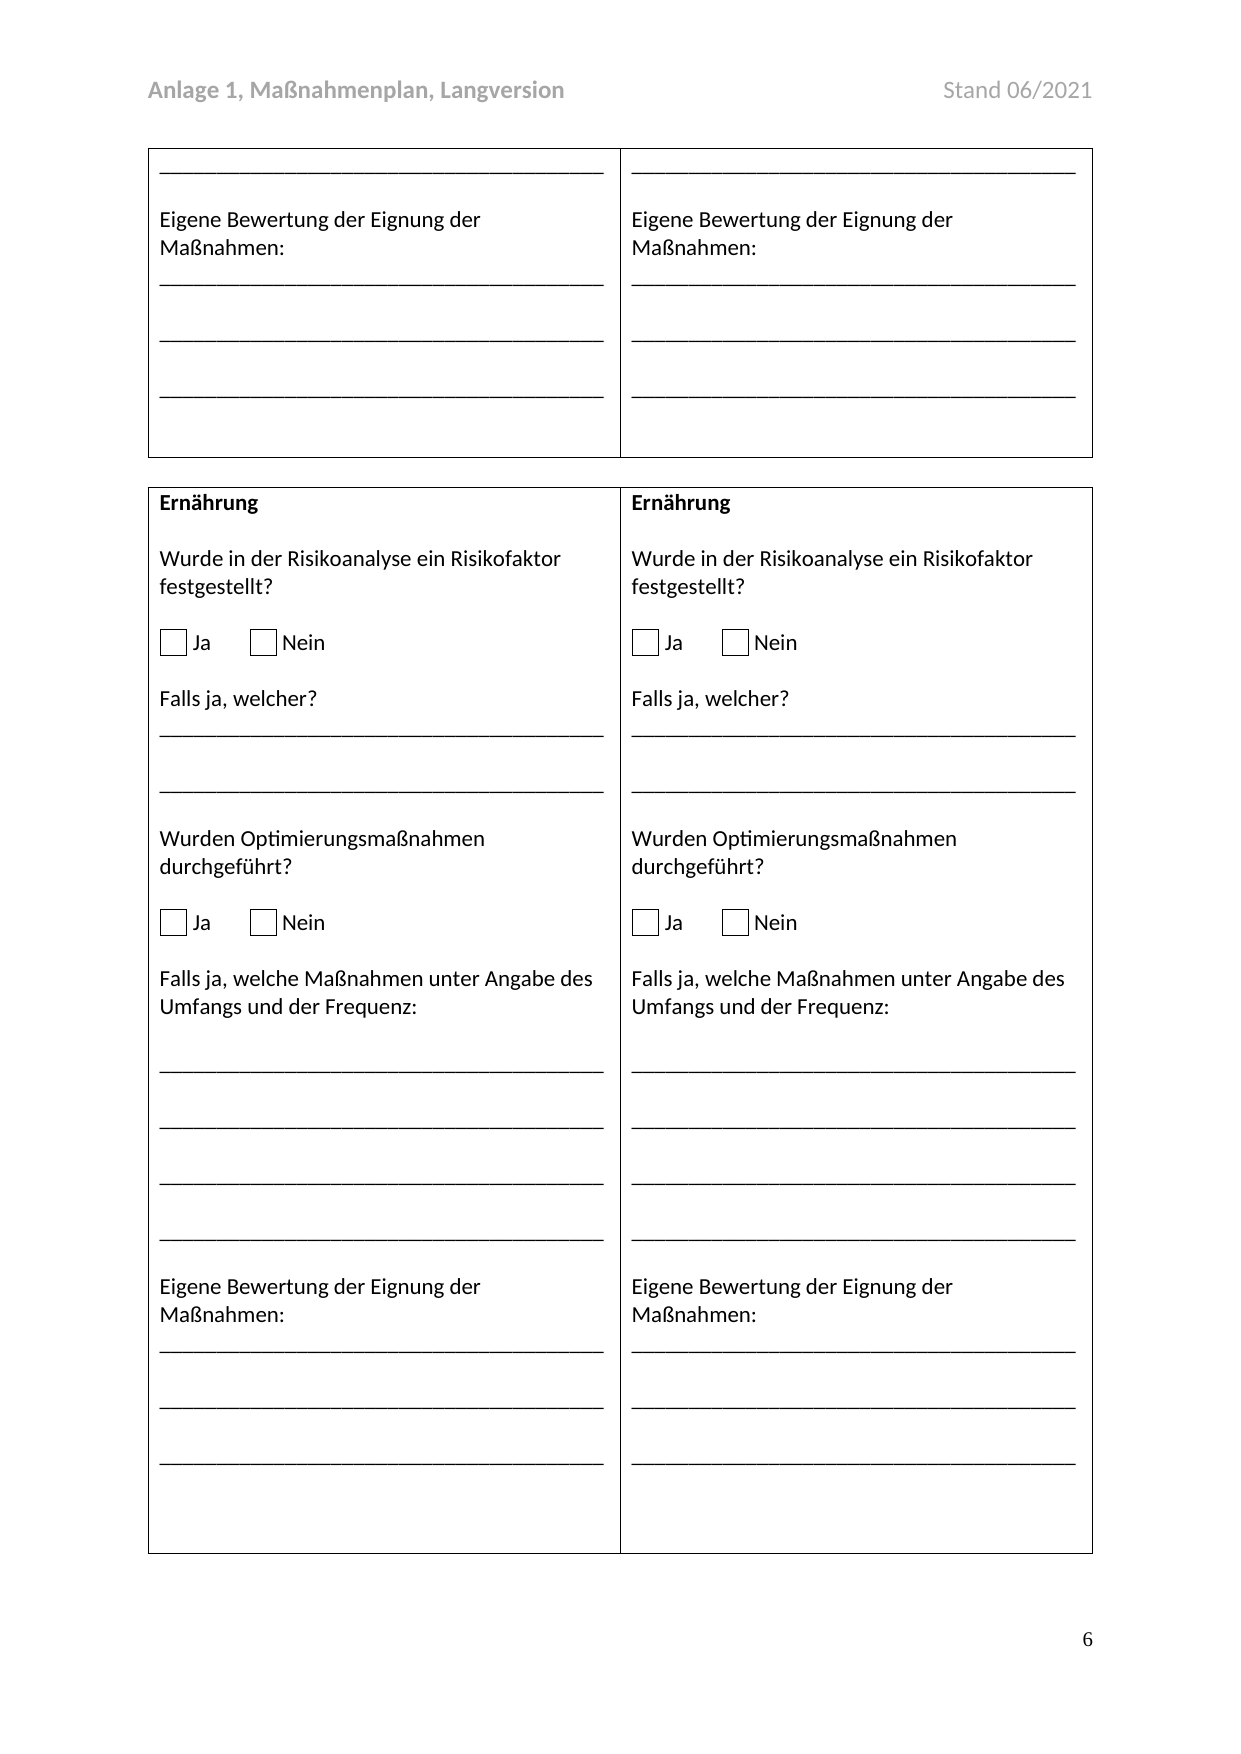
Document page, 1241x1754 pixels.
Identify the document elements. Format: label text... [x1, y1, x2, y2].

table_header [621, 149, 1092, 457]
table_header Ernährung Wurde in der Risikoanalyse ein Risikofaktor festgestellt? Ja Nein Falls ja, welcher? _______________________________________ _______________________________________ Wurden Optimierungsmaßnahmen durchgeführt? Ja Nein Falls ja, welche Maßnahmen unter Angabe des Umfangs und der Frequenz: _______________________________________ _______________________________________ _______________________________________ _______________________________________ Eigene Bewertung der Eignung der Maßnahmen: _______________________________________ _______________________________________ _______________________________________ [149, 488, 620, 1552]
table_header Ernährung Wurde in der Risikoanalyse ein Risikofaktor festgestellt? Ja Nein Falls ja, welcher? _______________________________________ _______________________________________ Wurden Optimierungsmaßnahmen durchgeführt? Ja Nein Falls ja, welche Maßnahmen unter Angabe des Umfangs und der Frequenz: _______________________________________ _______________________________________ _______________________________________ _______________________________________ Eigene Bewertung der Eignung der Maßnahmen: _______________________________________ _______________________________________ _______________________________________ [621, 488, 1092, 1552]
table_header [149, 149, 620, 457]
